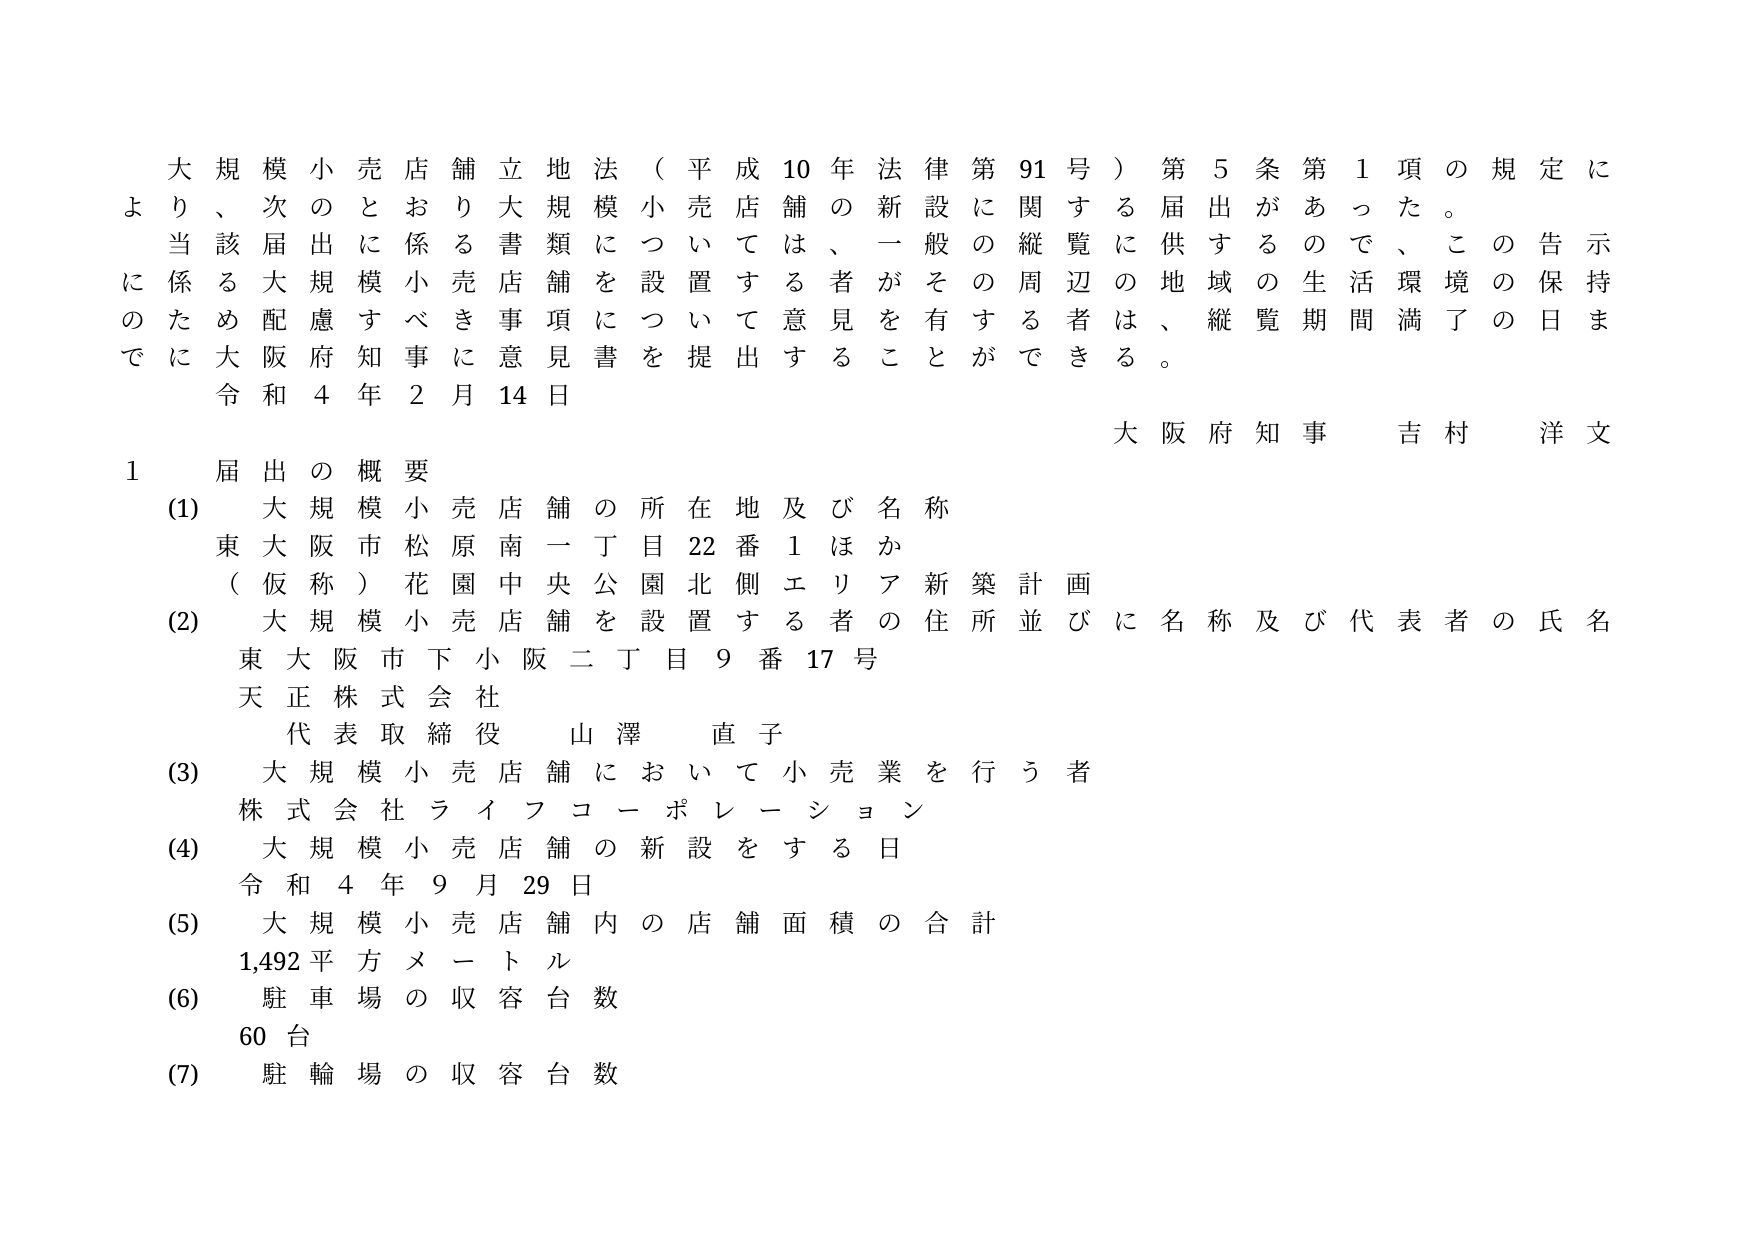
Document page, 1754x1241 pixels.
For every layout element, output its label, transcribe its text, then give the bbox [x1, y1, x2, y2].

text （仮称）花園中央公園北側エリア新築計画 [120, 563, 1634, 601]
text 令和４年９月29日 [182, 865, 1634, 903]
list 大規模小売店舗の所在地及び名称 [144, 488, 1634, 526]
text 大阪府知事 吉村 洋文 [120, 413, 1634, 450]
text 60台 [182, 1016, 1634, 1054]
text 株式会社ライフコーポレーション [182, 790, 1634, 827]
list 駐車場の収容台数 [144, 978, 1634, 1016]
text 東大阪市松原南一丁目22番１ほか [181, 526, 1634, 563]
text １ 届出の概要 [120, 450, 1634, 488]
text 当該届出に係る書類については、一般の縦覧に供するので、この告示に係る大規模小売店舗を設置する者がその周辺の地域の生活環境の保持のため配慮すべき事項について意見を有する者は、縦覧期間満了の日までに大阪府知事に意見書を提出することができる。 [120, 224, 1634, 375]
text 代表取締役 山澤 直子 [182, 714, 1634, 752]
list 大規模小売店舗を設置する者の住所並びに名称及び代表者の氏名 [144, 601, 1634, 639]
text 大規模小売店舗立地法（平成10年法律第91号）第５条第１項の規定により、次のとおり大規模小売店舗の新設に関する届出があった。 [120, 149, 1634, 224]
list 大規模小売店舗内の店舗面積の合計 [144, 903, 1634, 941]
list 大規模小売店舗において小売業を行う者 [144, 752, 1634, 790]
list 大規模小売店舗の新設をする日 [144, 827, 1634, 865]
text 1,492平方メートル [182, 941, 1634, 978]
text 天正株式会社 [182, 677, 1634, 714]
text 東大阪市下小阪二丁目９番17号 [182, 639, 1634, 677]
list 駐輪場の収容台数 [144, 1054, 1634, 1091]
text 令和４年２月14日 [120, 375, 1634, 413]
